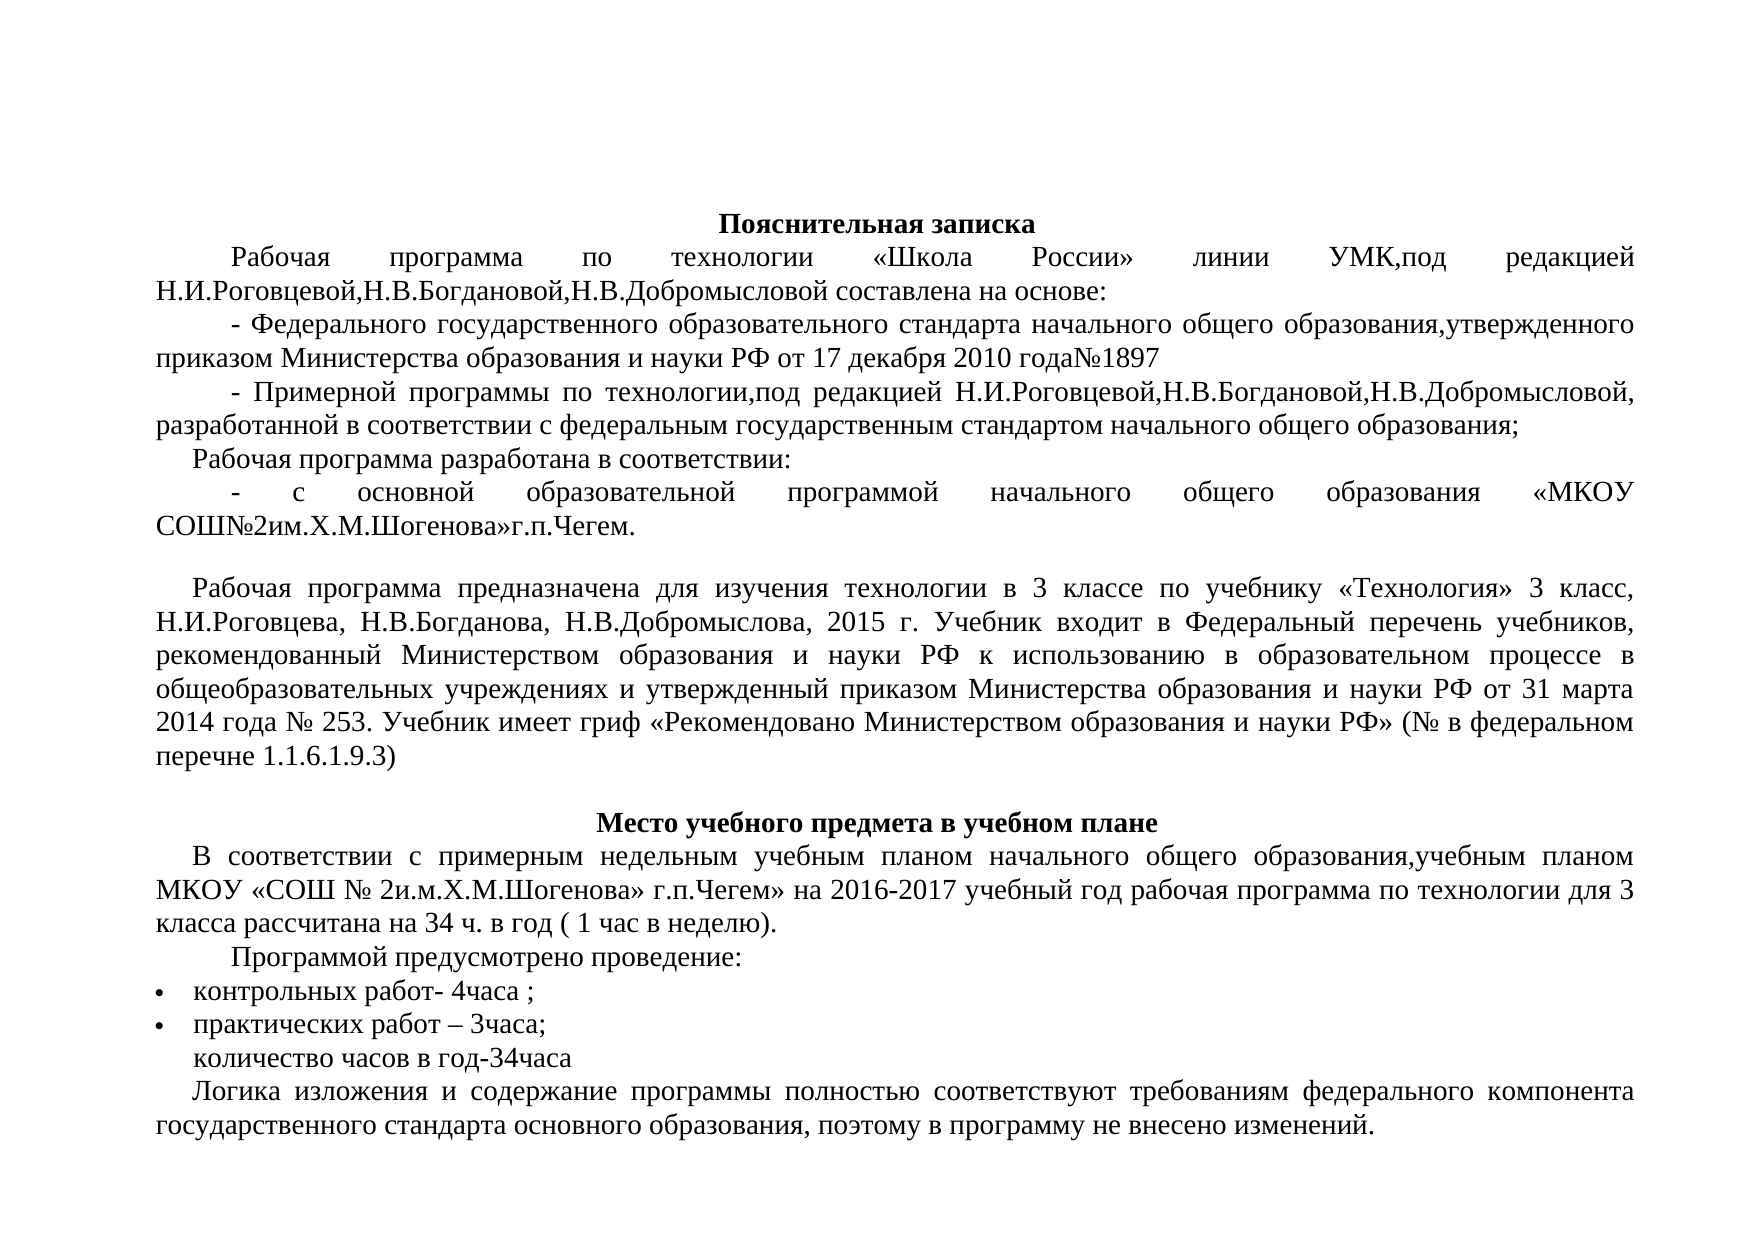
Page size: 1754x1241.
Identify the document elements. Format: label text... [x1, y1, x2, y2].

text Рабочая программа по технологии «Школа России» линии УМК,под редакцией Н.И.Роговцевой,Н.В.Богдановой,Н.В.Добромысловой составлена на основе: [156, 239, 1636, 307]
text Рабочая программа предназначена для изучения технологии в 3 классе по учебнику «Технология» 3 класс, Н.И.Роговцева, Н.В.Богданова, Н.В.Добромыслова, . Учебник входит в Федеральный перечень учебников, рекомендованный Министерством образования и науки РФ к использованию в образовательном процессе в общеобразовательных учреждениях и утвержденный приказом Министерства образования и науки РФ от 31 марта 2014 года № 253. Учебник имеет гриф «Рекомендовано Министерством образования и науки РФ» (№ в федеральном перечне 1.1.6.1.9.3) [156, 570, 1636, 771]
text Программой предусмотрено проведение: [156, 939, 1636, 973]
list контрольных работ- 4часа ; [156, 973, 1636, 1006]
text Рабочая программа разработана в соответствии: [156, 441, 1636, 474]
text Пояснительная записка [118, 206, 1636, 239]
text Место учебного предмета в учебном плане [118, 805, 1636, 838]
text - Примерной программы по технологии,под редакцией Н.И.Роговцевой,Н.В.Богдановой,Н.В.Добромысловой, разработанной в соответствии с федеральным государственным стандартом начального общего образования; [156, 374, 1636, 441]
text - Федерального государственного образовательного стандарта начального общего образования,утвержденного приказом Министерства образования и науки РФ от 17 декабря 2010 года№1897 [156, 307, 1636, 374]
text В соответствии с примерным недельным учебным планом начального общего образования,учебным планом МКОУ «СОШ № 2и.м.Х.М.Шогенова» г.п.Чегем» на 2016-2017 учебный год рабочая программа по технологии для 3 класса рассчитана на 34 ч. в год ( 1 час в неделю). [156, 838, 1636, 939]
text Логика изложения и содержание программы полностью соответствуют требованиям федерального компонента государственного стандарта основного образования, поэтому в программу не внесено изменений. [156, 1073, 1636, 1140]
text количество часов в год-34часа [193, 1040, 1636, 1073]
text - с основной образовательной программой начального общего образования «МКОУ СОШ№2им.Х.М.Шогенова»г.п.Чегем. [156, 474, 1636, 541]
list практических работ – 3часа; [156, 1006, 1636, 1040]
